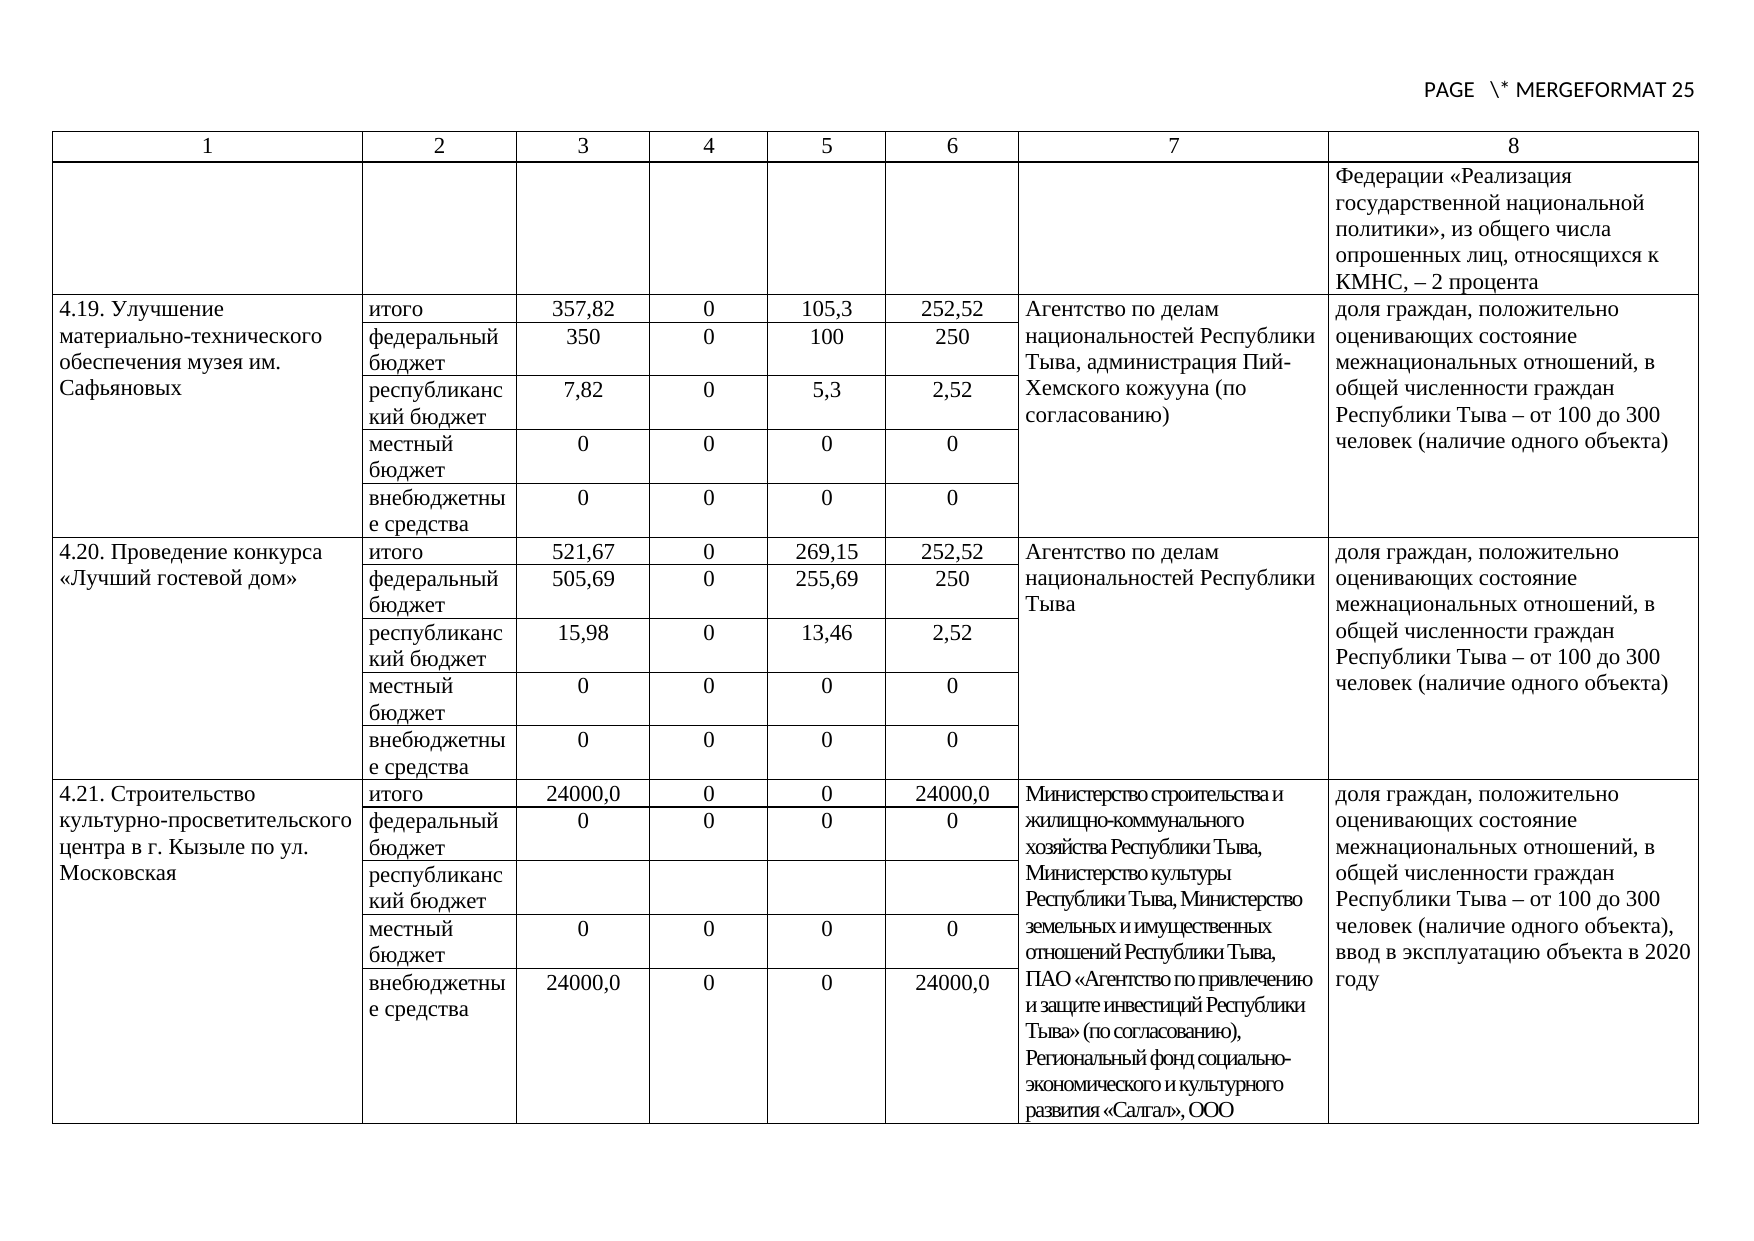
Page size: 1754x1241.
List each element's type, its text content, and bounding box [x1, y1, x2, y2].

table_cell 4.20. Проведение конкурса «Лучший гостевой дом» [53, 538, 362, 779]
table_cell итого [363, 538, 516, 564]
table_cell Агентство по делам национальностей Республики Тыва, администрация Пий-Хемского кожууна (по согласованию) [1019, 295, 1328, 537]
table_cell республиканский бюджет [363, 619, 516, 672]
table_cell 0 [768, 673, 885, 725]
table_cell Министерство строительства и жилищно-коммунального хозяйства Республики Тыва, Министерство культуры Республики Тыва, Министерство земельных и имущественных отношений Республики Тыва, ПАО «Агентство по привлечению и защите инвестиций Республики Тыва» (по согласованию), Региональный фонд социально-экономического и культурного развития «Салгал», ООО «Межегей уголь» (по согласованию), ООО «Сибирь плюс» (по [1019, 780, 1328, 1123]
table_cell 0 [768, 969, 885, 1123]
table_cell 269,15 [768, 538, 885, 564]
table_cell 0 [517, 808, 649, 860]
table_cell 255,69 [768, 565, 885, 618]
table_cell внебюджетные средства [363, 484, 516, 537]
table_cell 4.19. Улучшение материально-технического обеспечения музея им. Сафьяновых [53, 295, 362, 537]
table_cell 0 [650, 323, 767, 375]
table_cell 100 [768, 323, 885, 375]
table_cell 0 [650, 484, 767, 537]
table_cell 8 [1329, 132, 1698, 161]
table_cell 252,52 [886, 295, 1018, 322]
table_cell [768, 861, 885, 914]
table_cell доля граждан, положительно оценивающих состояние межнациональных отношений, в общей численности граждан Республики Тыва – от 100 до 300 человек (наличие одного объекта), ввод в эксплуатацию объекта в 2020 году [1329, 780, 1698, 1123]
table_cell итого [363, 780, 516, 806]
table_cell 0 [517, 915, 649, 968]
table_cell республиканский бюджет [363, 376, 516, 429]
table_cell 24000,0 [517, 969, 649, 1123]
table_cell 13,46 [768, 619, 885, 672]
table_cell 0 [768, 430, 885, 483]
table_cell Федерации «Реализация государственной национальной политики», из общего числа опрошенных лиц, относящихся к КМНС, – 2 процента [1329, 163, 1698, 294]
table_cell 0 [886, 726, 1018, 779]
table_cell [517, 163, 649, 294]
table_cell 252,52 [886, 538, 1018, 564]
table_cell 250 [886, 323, 1018, 375]
table_cell 2,52 [886, 619, 1018, 672]
table_cell [768, 163, 885, 294]
table_cell 0 [768, 484, 885, 537]
table_cell [363, 163, 516, 294]
table_cell 7,82 [517, 376, 649, 429]
table_cell 0 [768, 808, 885, 860]
table_cell 0 [650, 673, 767, 725]
table_cell республиканский бюджет [363, 861, 516, 914]
table_cell [886, 861, 1018, 914]
table_cell 5 [768, 132, 885, 161]
table_cell [886, 163, 1018, 294]
table_cell федеральный бюджет [363, 565, 516, 618]
table_cell 6 [886, 132, 1018, 161]
table_cell 4.21. Строительство культурно-просветительского центра в г. Кызыле по ул. Московская [53, 780, 362, 1123]
table_cell 0 [650, 808, 767, 860]
table_cell 24000,0 [886, 969, 1018, 1123]
table_cell федеральный бюджет [363, 808, 516, 860]
table_cell доля граждан, положительно оценивающих состояние межнациональных отношений, в общей численности граждан Республики Тыва – от 100 до 300 человек (наличие одного объекта) [1329, 295, 1698, 537]
table_cell 357,82 [517, 295, 649, 322]
table_cell 105,3 [768, 295, 885, 322]
table_cell [1019, 163, 1328, 294]
table_cell 24000,0 [886, 780, 1018, 806]
table_cell 0 [650, 295, 767, 322]
table_cell 0 [650, 376, 767, 429]
table_cell 0 [650, 780, 767, 806]
table_cell Агентство по делам национальностей Республики Тыва [1019, 538, 1328, 779]
table_cell [650, 861, 767, 914]
table_cell 0 [650, 538, 767, 564]
table_cell 0 [650, 565, 767, 618]
table_cell 350 [517, 323, 649, 375]
table_cell [53, 163, 362, 294]
table_cell местный бюджет [363, 673, 516, 725]
table_cell федеральный бюджет [363, 323, 516, 375]
table_cell местный бюджет [363, 915, 516, 968]
table_cell 0 [768, 915, 885, 968]
table_cell 0 [650, 430, 767, 483]
table_cell 0 [886, 808, 1018, 860]
table_cell местный бюджет [363, 430, 516, 483]
table_cell 250 [886, 565, 1018, 618]
table_cell 0 [517, 726, 649, 779]
table_cell 4 [650, 132, 767, 161]
table_cell 0 [886, 673, 1018, 725]
table_cell 505,69 [517, 565, 649, 618]
table_cell 0 [517, 430, 649, 483]
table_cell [363, 969, 516, 1123]
table_cell итого [363, 295, 516, 322]
table_cell 15,98 [517, 619, 649, 672]
table_cell 0 [886, 915, 1018, 968]
table_cell 7 [1019, 132, 1328, 161]
table_cell 5,3 [768, 376, 885, 429]
table_cell 1 [53, 132, 362, 161]
table_cell [517, 861, 649, 914]
table_cell 0 [886, 484, 1018, 537]
table_cell 521,67 [517, 538, 649, 564]
table_cell 24000,0 [517, 780, 649, 806]
table_cell 0 [886, 430, 1018, 483]
table_cell 0 [650, 969, 767, 1123]
table_cell 0 [768, 726, 885, 779]
table_cell 0 [517, 673, 649, 725]
table_cell 0 [768, 780, 885, 806]
table_cell 2,52 [886, 376, 1018, 429]
table_cell [650, 163, 767, 294]
table_cell 2 [363, 132, 516, 161]
table_cell внебюджетные средства [363, 726, 516, 779]
table_cell 0 [650, 726, 767, 779]
table_cell 0 [650, 619, 767, 672]
table_cell доля граждан, положительно оценивающих состояние межнациональных отношений, в общей численности граждан Республики Тыва – от 100 до 300 человек (наличие одного объекта) [1329, 538, 1698, 779]
table_cell 0 [517, 484, 649, 537]
table_cell 0 [650, 915, 767, 968]
table_cell 3 [517, 132, 649, 161]
